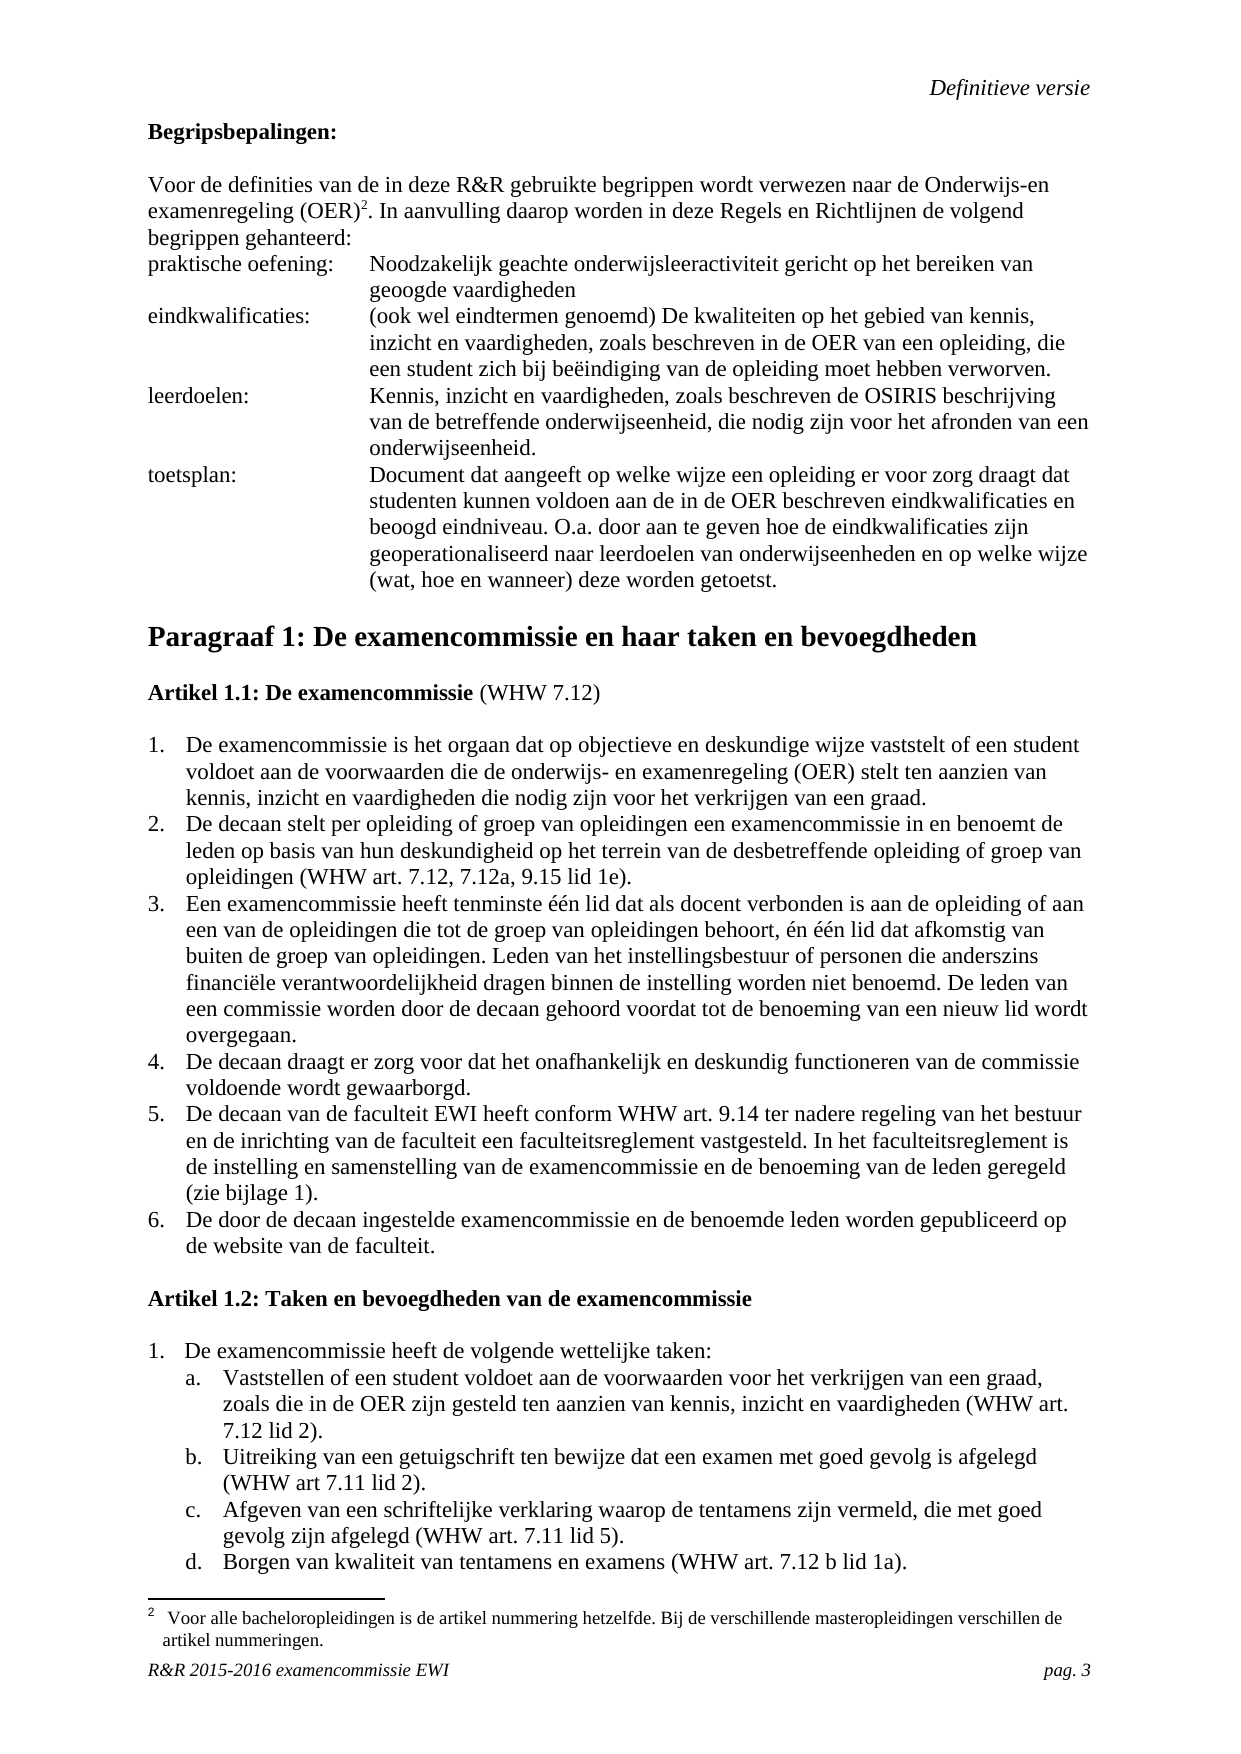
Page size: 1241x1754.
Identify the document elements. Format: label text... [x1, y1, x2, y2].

text 1. De examencommissie heeft de volgende wettelijke taken: [148, 1338, 1093, 1364]
text Artikel 1.1: De examencommissie (WHW 7.12) [148, 679, 1093, 705]
text Begripsbepalingen: [148, 118, 1093, 144]
list De decaan stelt per opleiding of groep van opleidingen een examencommissie in en benoemt de leden op basis van hun deskundigheid op het terrein van de desbetreffende opleiding of groep van opleidingen (WHW art. 7.12, 7.12a, 9.15 lid 1e). [148, 811, 1093, 889]
list Een examencommissie heeft tenminste één lid dat als docent verbonden is aan de opleiding of aan een van de opleidingen die tot de groep van opleidingen behoort, én één lid dat afkomstig van buiten de groep van opleidingen. Leden van het instellingsbestuur of personen die anderszins financiële verantwoordelijkheid dragen binnen de instelling worden niet benoemd. De leden van een commissie worden door de decaan gehoord voordat tot de benoeming van een nieuw lid wordt overgegaan. [148, 889, 1093, 1048]
text Artikel 1.2: Taken en bevoegdheden van de examencommissie [148, 1285, 1093, 1311]
list De door de decaan ingestelde examencommissie en de benoemde leden worden gepubliceerd op de website van de faculteit. [148, 1206, 1093, 1258]
text leerdoelen: Kennis, inzicht en vaardigheden, zoals beschreven de OSIRIS beschrijving van de betreffende onderwijseenheid, die nodig zijn voor het afronden van een onderwijseenheid. [148, 382, 1093, 461]
list Vaststellen of een student voldoet aan de voorwaarden voor het verkrijgen van een graad, zoals die in de OER zijn gesteld ten aanzien van kennis, inzicht en vaardigheden (WHW art. 7.12 lid 2). [185, 1364, 1093, 1443]
text eindkwalificaties: (ook wel eindtermen genoemd) De kwaliteiten op het gebied van kennis, inzicht en vaardigheden, zoals beschreven in de OER van een opleiding, die een student zich bij beëindiging van de opleiding moet hebben verworven. [148, 303, 1093, 382]
list De decaan van de faculteit EWI heeft conform WHW art. 9.14 ter nadere regeling van het bestuur en de inrichting van de faculteit een faculteitsreglement vastgesteld. In het faculteitsreglement is de instelling en samenstelling van de examencommissie en de benoeming van de leden geregeld (zie bijlage 1). [148, 1100, 1093, 1206]
text Voor de definities van de in deze R&R gebruikte begrippen wordt verwezen naar de Onderwijs-en examenregeling (OER). In aanvulling daarop worden in deze Regels en Richtlijnen de volgend begrippen gehanteerd: [148, 171, 1093, 250]
list Borgen van kwaliteit van tentamens en examens (WHW art. 7.12 b lid 1a). [185, 1548, 1093, 1575]
list Uitreiking van een getuigschrift ten bewijze dat een examen met goed gevolg is afgelegd (WHW art 7.11 lid 2). [185, 1443, 1093, 1496]
text Paragraaf 1: De examencommissie en haar taken en bevoegdheden [148, 619, 1093, 652]
list De examencommissie is het orgaan dat op objectieve en deskundige wijze vaststelt of een student voldoet aan de voorwaarden die de onderwijs- en examenregeling (OER) stelt ten aanzien van kennis, inzicht en vaardigheden die nodig zijn voor het verkrijgen van een graad. [148, 731, 1093, 811]
list Afgeven van een schriftelijke verklaring waarop de tentamens zijn vermeld, die met goed gevolg zijn afgelegd (WHW art. 7.11 lid 5). [185, 1496, 1093, 1548]
list De decaan draagt er zorg voor dat het onafhankelijk en deskundig functioneren van de commissie voldoende wordt gewaarborgd. [148, 1048, 1093, 1100]
text toetsplan: Document dat aangeeft op welke wijze een opleiding er voor zorg draagt dat studenten kunnen voldoen aan de in de OER beschreven eindkwalificaties en beoogd eindniveau. O.a. door aan te geven hoe de eindkwalificaties zijn geoperationaliseerd naar leerdoelen van onderwijseenheden en op welke wijze (wat, hoe en wanneer) deze worden getoetst. [148, 461, 1093, 592]
text praktische oefening: Noodzakelijk geachte onderwijsleeractiviteit gericht op het bereiken van geoogde vaardigheden [148, 250, 1093, 303]
